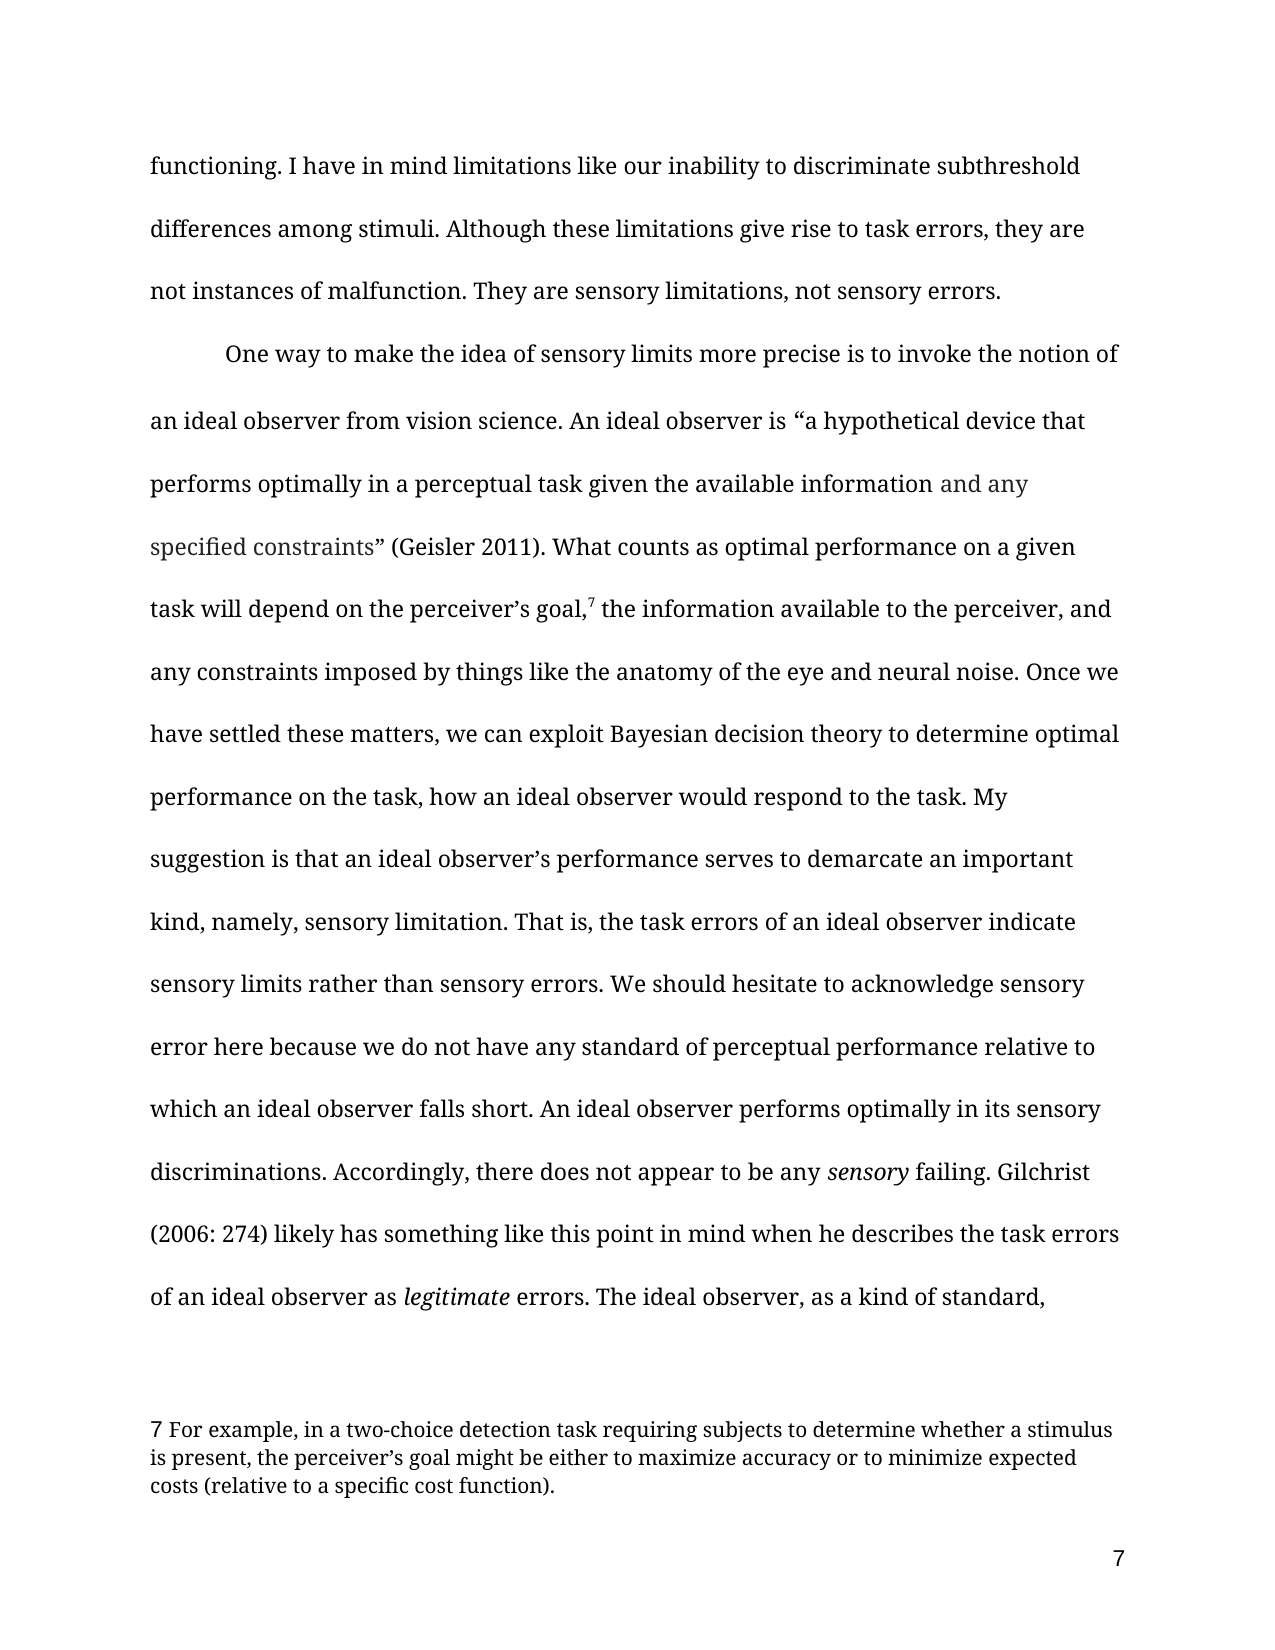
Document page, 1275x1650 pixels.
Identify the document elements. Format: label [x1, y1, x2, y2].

text [150, 337, 1125, 1312]
text [150, 150, 1125, 306]
